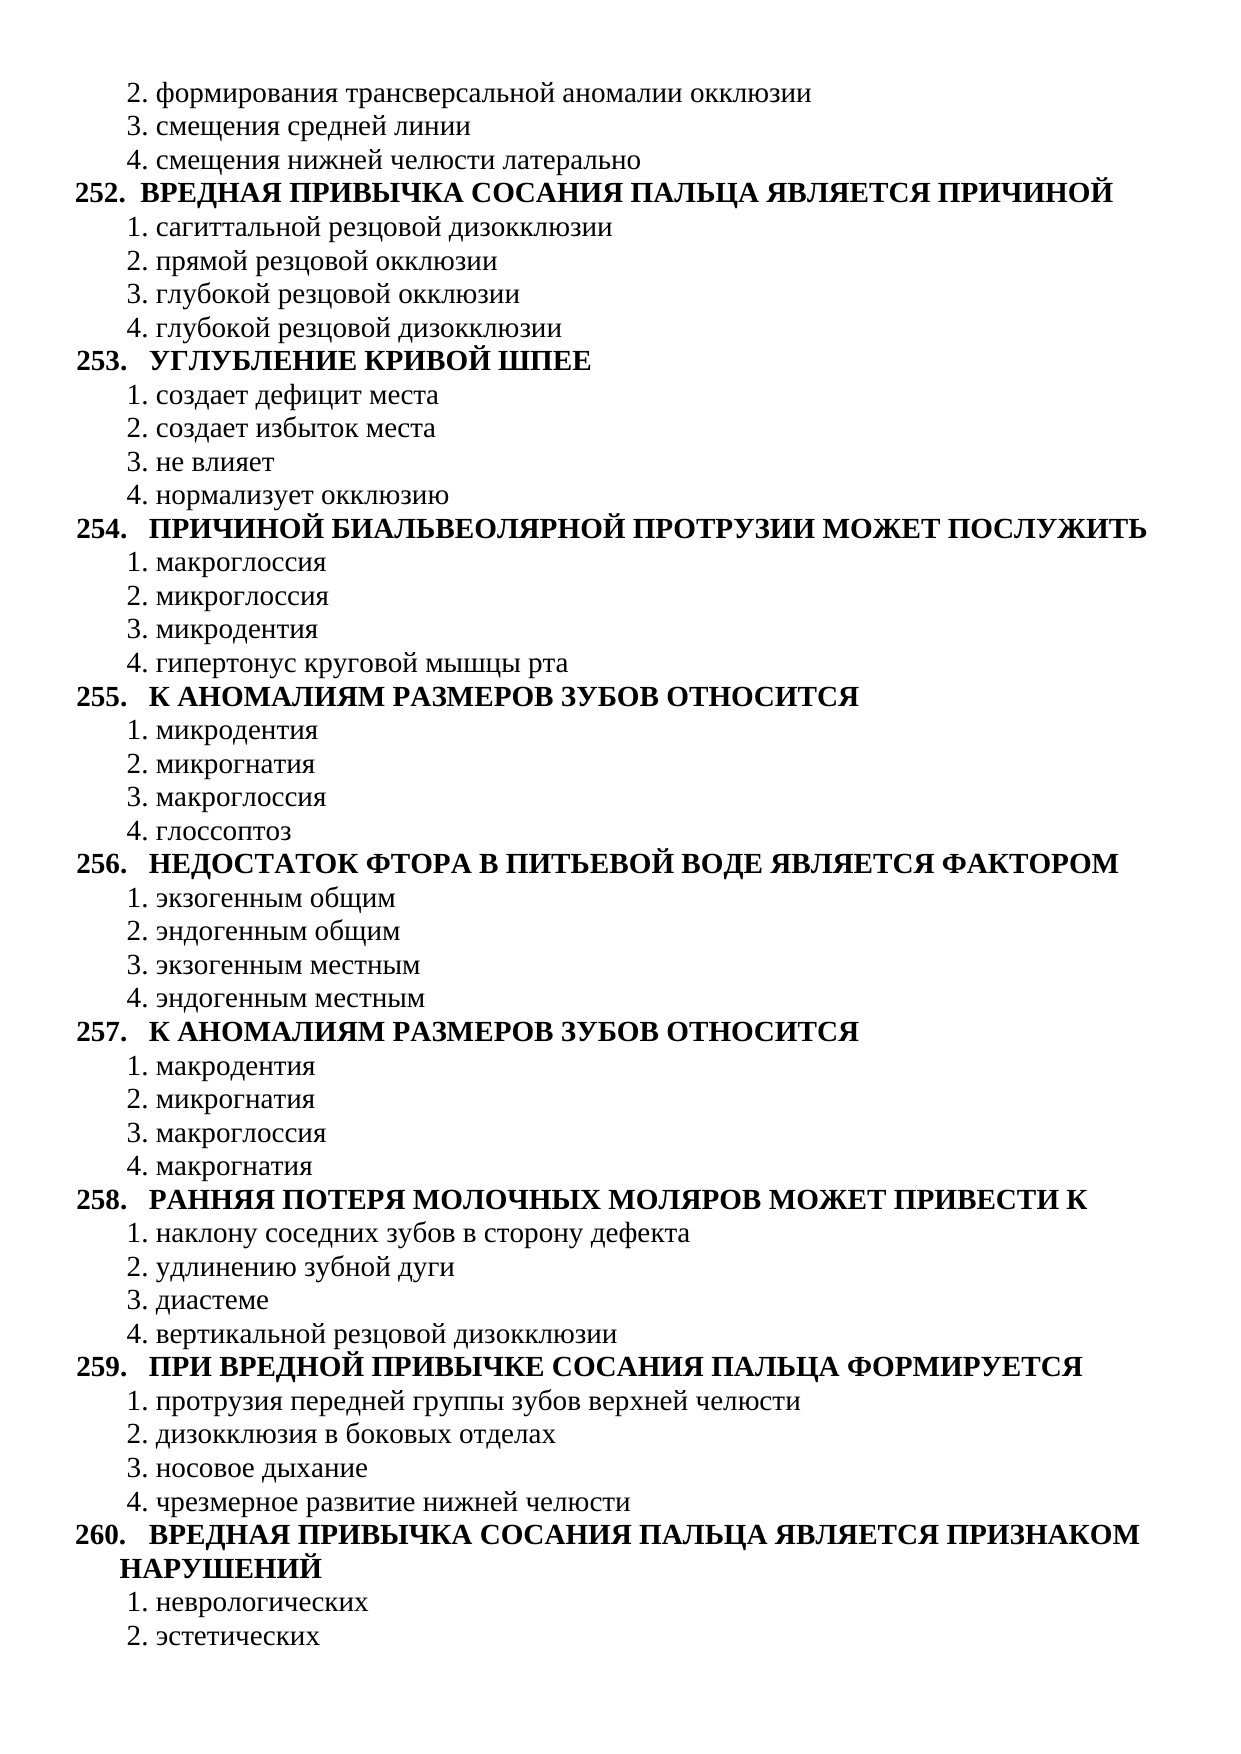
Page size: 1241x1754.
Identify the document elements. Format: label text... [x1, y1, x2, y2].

text 4. эндогенным местным [126, 981, 1164, 1014]
text 1. макроглоссия [126, 544, 1164, 578]
text 2. создает избыток места [126, 410, 1164, 444]
list ПРИ ВРЕДНОЙ ПРИВЫЧКЕ СОСАНИЯ ПАЛЬЦА ФОРМИРУЕТСЯ [76, 1349, 1165, 1383]
text 3. экзогенным местным [126, 947, 1164, 981]
text 4. глоссоптоз [126, 813, 1164, 846]
text 3. макроглоссия [126, 779, 1164, 813]
text 1. неврологических [126, 1584, 1164, 1618]
text 2. удлинению зубной дуги [126, 1249, 1164, 1282]
text 1. создает дефицит места [126, 377, 1164, 410]
text 4. нормализует окклюзию [126, 477, 1164, 511]
text 3. глубокой резцовой окклюзии [126, 276, 1164, 310]
text 4. чрезмерное развитие нижней челюсти [126, 1484, 1164, 1517]
text 4. смещения нижней челюсти латерально [126, 142, 1164, 176]
text 1. протрузия передней группы зубов верхней челюсти [126, 1383, 1164, 1417]
text 3. смещения средней линии [126, 108, 1164, 142]
text 1. наклону соседних зубов в сторону дефекта [126, 1215, 1164, 1249]
text 2. дизокклюзия в боковых отделах [126, 1417, 1164, 1450]
text 1. сагиттальной резцовой дизокклюзии [126, 209, 1164, 243]
text 4. макрогнатия [126, 1148, 1164, 1182]
text 252. ВРЕДНАЯ ПРИВЫЧКА СОСАНИЯ ПАЛЬЦА ЯВЛЯЕТСЯ ПРИЧИНОЙ [74, 176, 1165, 209]
text 3. носовое дыхание [126, 1450, 1164, 1484]
list РАННЯЯ ПОТЕРЯ МОЛОЧНЫХ МОЛЯРОВ МОЖЕТ ПРИВЕСТИ К [76, 1182, 1165, 1215]
text 3. не влияет [126, 444, 1164, 477]
list К АНОМАЛИЯМ РАЗМЕРОВ ЗУБОВ ОТНОСИТСЯ [76, 1014, 1165, 1048]
list К АНОМАЛИЯМ РАЗМЕРОВ ЗУБОВ ОТНОСИТСЯ [76, 679, 1165, 712]
list НЕДОСТАТОК ФТОРА В ПИТЬЕВОЙ ВОДЕ ЯВЛЯЕТСЯ ФАКТОРОМ [76, 846, 1165, 880]
text 3. микродентия [126, 612, 1164, 645]
text 2. прямой резцовой окклюзии [126, 243, 1164, 276]
text 2. микрогнатия [126, 746, 1164, 779]
text 1. макродентия [126, 1048, 1164, 1081]
list УГЛУБЛЕНИЕ КРИВОЙ ШПЕЕ [76, 343, 1165, 377]
list ПРИЧИНОЙ БИАЛЬВЕОЛЯРНОЙ ПРОТРУЗИИ МОЖЕТ ПОСЛУЖИТЬ [76, 511, 1165, 544]
text 2. формирования трансверсальной аномалии окклюзии [126, 75, 1164, 108]
list ВРЕДНАЯ ПРИВЫЧКА СОСАНИЯ ПАЛЬЦА ЯВЛЯЕТСЯ ПРИЗНАКОМ НАРУШЕНИЙ [75, 1517, 1165, 1584]
text 1. микродентия [126, 712, 1164, 746]
text 4. вертикальной резцовой дизокклюзии [126, 1316, 1164, 1349]
text 1. экзогенным общим [126, 880, 1164, 913]
text 2. микроглоссия [126, 578, 1164, 612]
text 2. эстетических [126, 1618, 1164, 1651]
text 2. микрогнатия [126, 1081, 1164, 1115]
text 4. гипертонус круговой мышцы рта [126, 645, 1164, 679]
text 3. макроглоссия [126, 1115, 1164, 1148]
text 4. глубокой резцовой дизокклюзии [126, 310, 1164, 343]
text 3. диастеме [126, 1282, 1164, 1316]
text 2. эндогенным общим [126, 913, 1164, 947]
